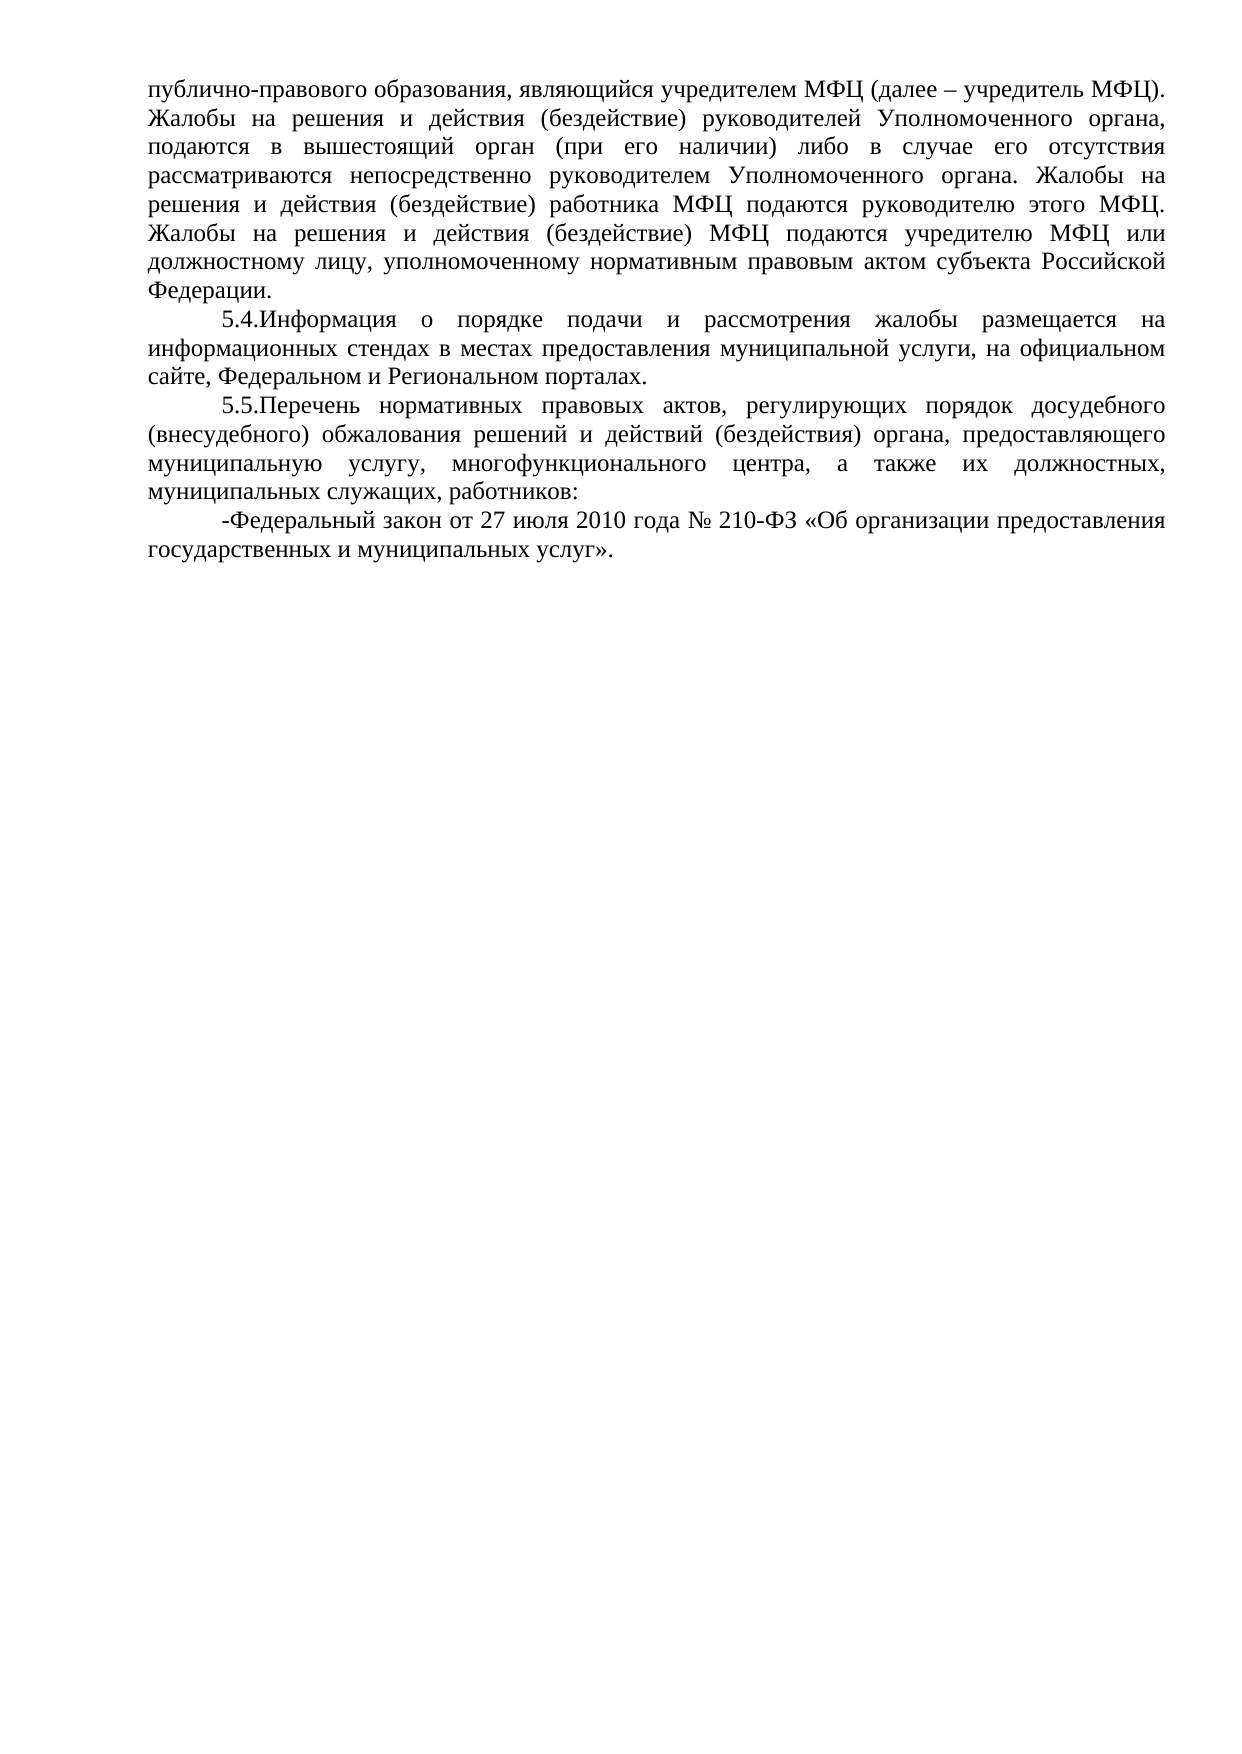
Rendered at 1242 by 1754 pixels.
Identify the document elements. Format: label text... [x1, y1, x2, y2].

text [148, 74, 1167, 304]
text 5.4.Информация о порядке подачи и рассмотрения жалобы размещается на информационных стендах в местах предоставления муниципальной услуги, на официальном сайте, Федеральном и Региональном порталах. [148, 304, 1167, 390]
text -Федеральный закон от 27 июля 2010 года № 210-ФЗ «Об организации предоставления государственных и муниципальных услуг». [148, 505, 1167, 563]
text 5.5.Перечень нормативных правовых актов, регулирующих порядок досудебного (внесудебного) обжалования решений и действий (бездействия) органа, предоставляющего муниципальную услугу, многофункционального центра, а также их должностных, муниципальных служащих, работников: [148, 390, 1167, 505]
